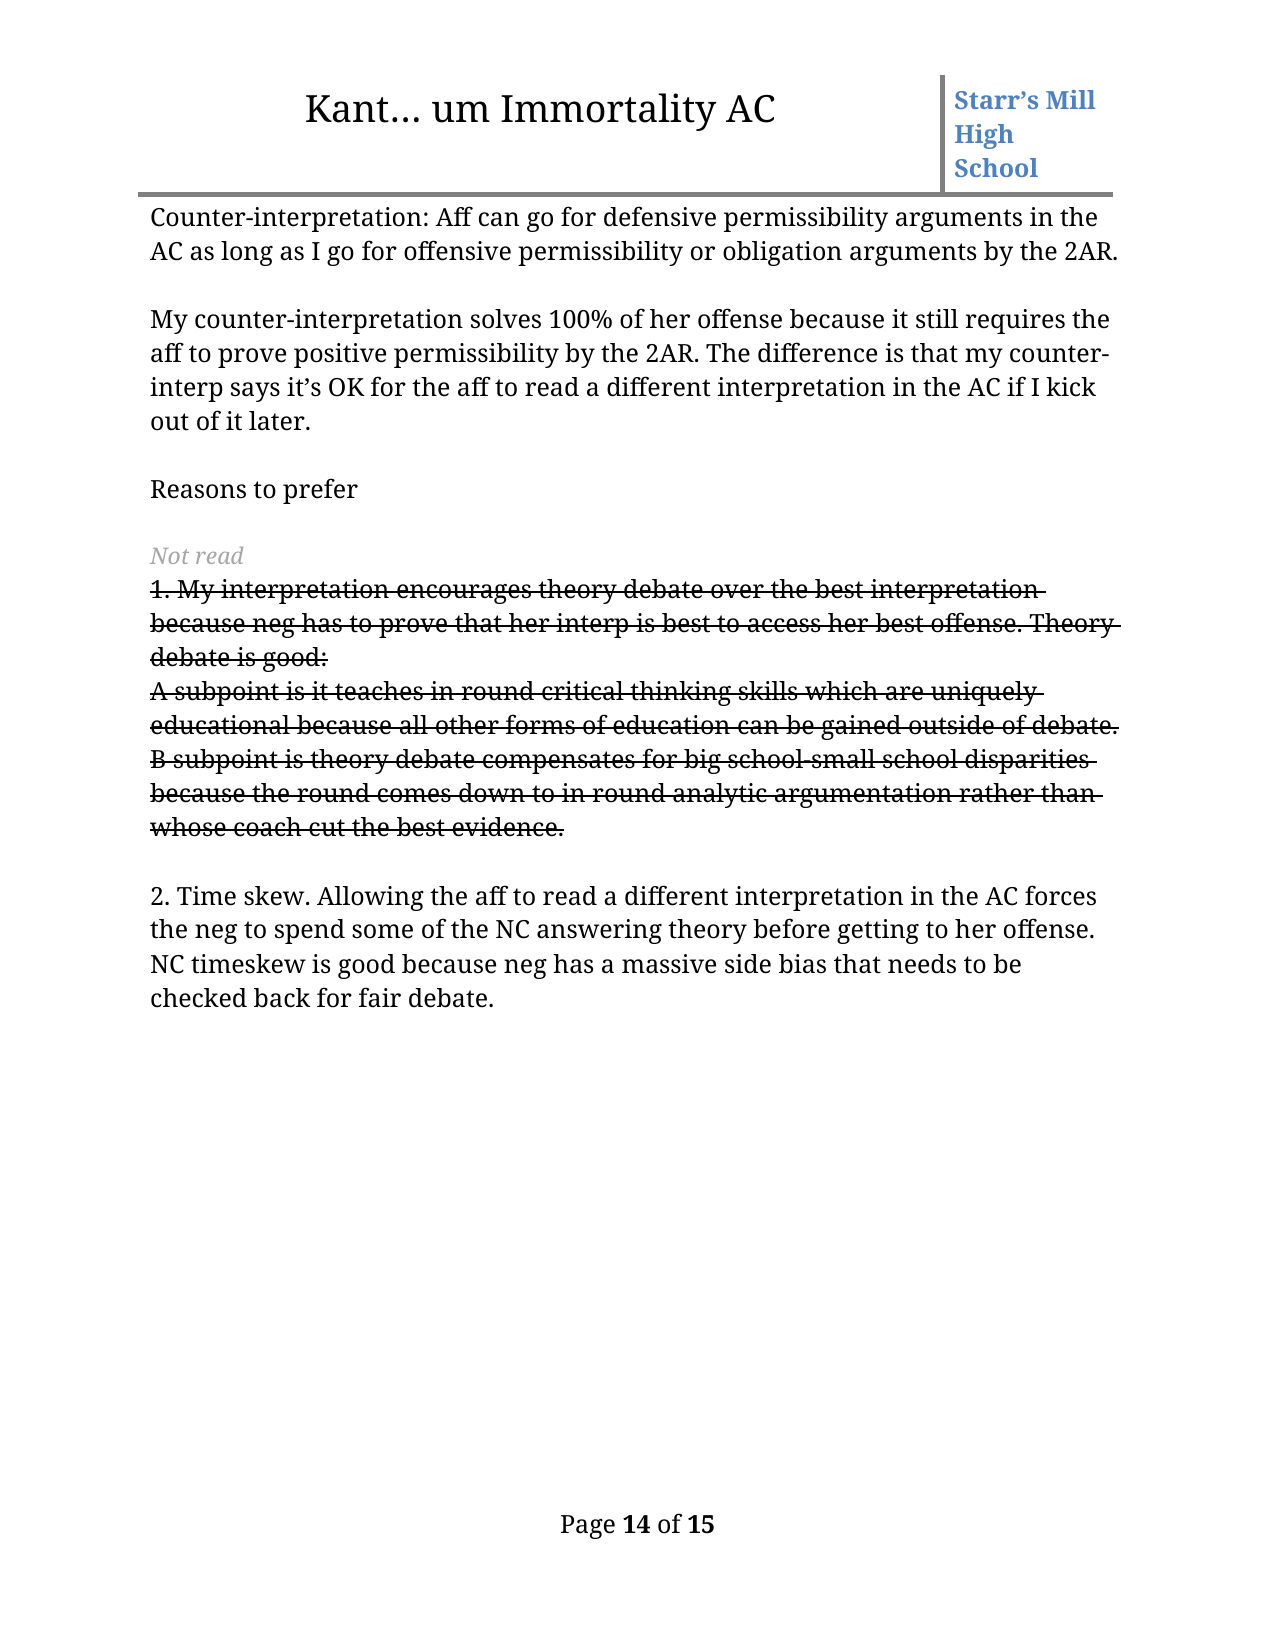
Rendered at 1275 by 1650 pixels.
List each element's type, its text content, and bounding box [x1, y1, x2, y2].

text 2. Time skew. Allowing the aff to read a different interpretation in the AC forces the neg to spend some of the NC answering theory before getting to her offense. NC timeskew is good because neg has a massive side bias that needs to be checked back for fair debate. [150, 878, 1125, 1014]
text 1. My interpretation encourages theory debate over the best interpretation because neg has to prove that her interp is best to access her best offense. Theory debate is good: [150, 572, 1125, 674]
text B subpoint is theory debate compensates for big school-small school disparities because the round comes down to in round analytic argumentation rather than whose coach cut the best evidence. [150, 742, 1125, 844]
text Counter-interpretation: Aff can go for defensive permissibility arguments in the AC as long as I go for offensive permissibility or obligation arguments by the 2AR. [150, 200, 1125, 268]
text Not read [150, 540, 1125, 572]
text My counter-interpretation solves 100% of her offense because it still requires the aff to prove positive permissibility by the 2AR. The difference is that my counter-interp says it’s OK for the aff to read a different interpretation in the AC if I kick out of it later. [150, 302, 1125, 438]
text Reasons to prefer [150, 472, 1125, 506]
text A subpoint is it teaches in round critical thinking skills which are uniquely educational because all other forms of education can be gained outside of debate. [150, 674, 1125, 742]
